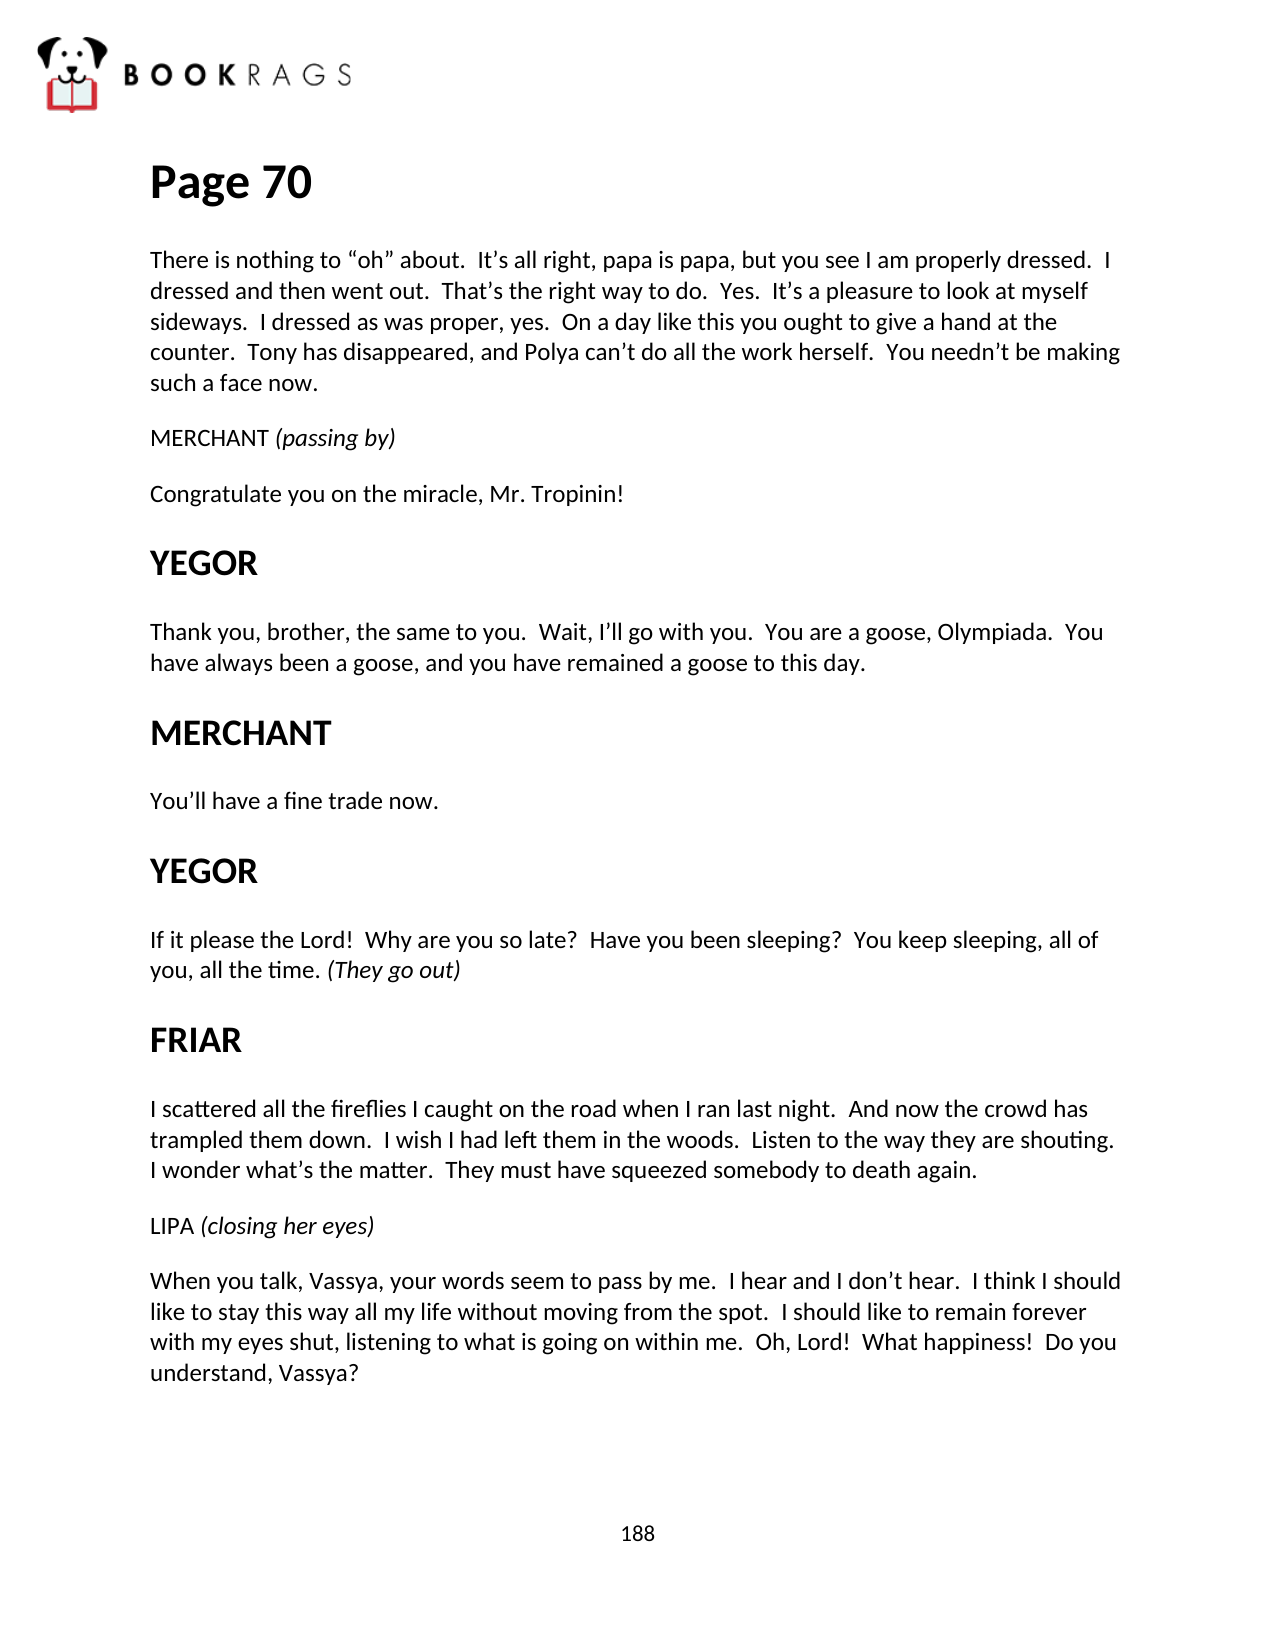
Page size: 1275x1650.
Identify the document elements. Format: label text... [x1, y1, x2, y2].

text YEGOR [150, 847, 1125, 893]
text Thank you, brother, the same to you. Wait, I’ll go with you. You are a goose, Olympiada. You have always been a goose, and you have remained a goose to this day. [150, 616, 1125, 677]
picture [37, 37, 351, 113]
text MERCHANT [150, 708, 1125, 754]
text LIPA (closing her eyes) [150, 1210, 1125, 1240]
text When you talk, Vassya, your words seem to pass by me. I hear and I don’t hear. I think I should like to stay this way all my life without moving from the spot. I should like to remain forever with my eyes shut, listening to what is going on within me. Oh, Lord! What happiness! Do you understand, Vassya? [150, 1265, 1125, 1387]
text YEGOR [150, 539, 1125, 585]
text I scattered all the fireflies I caught on the road when I ran last night. And now the crowd has trampled them down. I wish I had left them in the woods. Listen to the way they are shouting. I wonder what’s the matter. They must have squeezed somebody to death again. [150, 1093, 1125, 1185]
text FRIAR [150, 1016, 1125, 1062]
text MERCHANT (passing by) [150, 422, 1125, 453]
text Page 70 [150, 150, 1125, 211]
text There is nothing to “oh” about. It’s all right, papa is papa, but you see I am properly dressed. I dressed and then went out. That’s the right way to do. Yes. It’s a pleasure to look at myself sideways. I dressed as was proper, yes. On a day like this you ought to give a hand at the counter. Tony has disappeared, and Polya can’t do all the work herself. You needn’t be making such a face now. [150, 244, 1125, 397]
text Congratulate you on the miracle, Mr. Tropinin! [150, 478, 1125, 508]
text If it please the Lord! Why are you so late? Have you been sleeping? You keep sleeping, all of you, all the time. (They go out) [150, 924, 1125, 985]
text You’ll have a fine trade now. [150, 786, 1125, 816]
